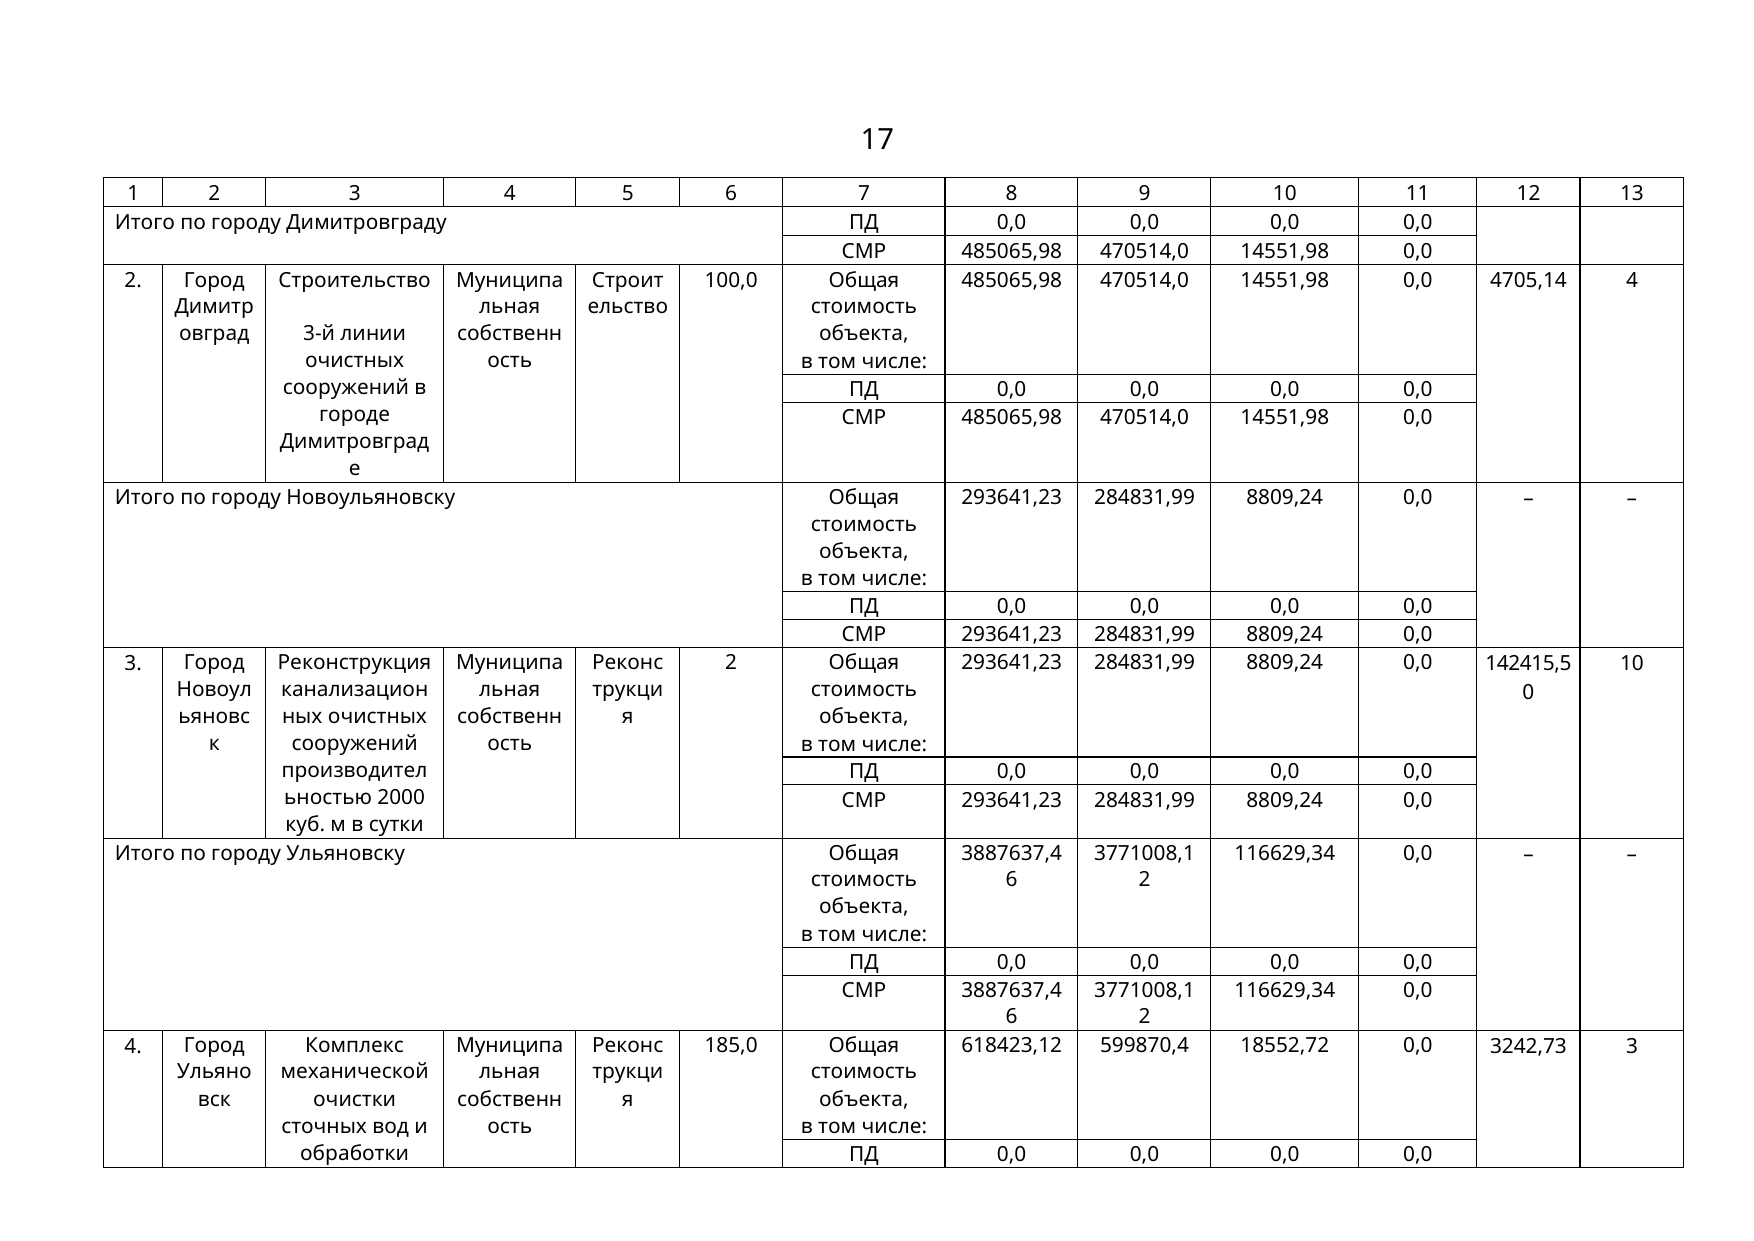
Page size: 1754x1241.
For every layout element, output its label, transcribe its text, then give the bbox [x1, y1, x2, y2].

table_cell 485065,98 [946, 403, 1077, 482]
table_cell 0,0 [1211, 758, 1358, 784]
table_cell 485065,98 [946, 265, 1077, 373]
table_cell 0,0 [1359, 758, 1476, 784]
table_cell 116629,34 [1211, 976, 1358, 1030]
table_cell 4. [104, 1031, 162, 1167]
table_cell 0,0 [1359, 948, 1476, 975]
table_cell 293641,23 [946, 785, 1077, 838]
table_cell 0,0 [1078, 375, 1210, 402]
table_cell 3771008,12 [1078, 976, 1210, 1030]
table_cell 0,0 [1078, 1140, 1210, 1167]
table_cell 0,0 [1359, 839, 1476, 947]
table_cell 0,0 [1359, 592, 1476, 619]
table_cell – [1477, 839, 1579, 1030]
table_cell 185,0 [680, 1031, 782, 1167]
table_cell 0,0 [1211, 207, 1358, 235]
table_cell Строительство 3-й линии очистных сооружений в городе Димитровграде [266, 265, 443, 482]
table_cell 8809,24 [1211, 648, 1358, 756]
table_header 1 [104, 178, 162, 206]
table_cell 0,0 [946, 207, 1077, 235]
table_cell 3 [1581, 1031, 1683, 1167]
table_cell Город Новоульяновск [163, 648, 265, 838]
table_cell 0,0 [946, 758, 1077, 784]
table_cell 0,0 [946, 948, 1077, 975]
table_cell ПД [783, 1140, 944, 1167]
table_cell 8809,24 [1211, 785, 1358, 838]
table_cell 0,0 [1211, 1140, 1358, 1167]
table_cell 3887637,46 [946, 976, 1077, 1030]
table_cell 0,0 [1359, 648, 1476, 756]
table_cell 14551,98 [1211, 265, 1358, 373]
table_cell – [1581, 839, 1683, 1030]
table_cell СМР [783, 976, 944, 1030]
table_header 6 [680, 178, 782, 206]
table_cell 0,0 [1359, 236, 1476, 264]
table_header 3 [266, 178, 443, 206]
table_cell 4705,14 [1477, 265, 1579, 482]
table_cell 142415,50 [1477, 648, 1579, 838]
table_header 5 [576, 178, 679, 206]
table_cell 618423,12 [946, 1031, 1077, 1139]
table_cell Итого по городу Новоульяновску [104, 483, 782, 647]
table_header 4 [444, 178, 575, 206]
table_cell Общая стоимость объекта, в том числе: [783, 1031, 944, 1139]
table_cell ПД [783, 592, 944, 619]
table_header 2 [163, 178, 265, 206]
table_cell СМР [783, 620, 944, 647]
table_cell 0,0 [1078, 948, 1210, 975]
table_cell Строительство [576, 265, 679, 482]
table_cell 18552,72 [1211, 1031, 1358, 1139]
table_cell Общая стоимость объекта, в том числе: [783, 839, 944, 947]
table_cell 0,0 [1359, 375, 1476, 402]
table_cell Город Ульяновск [163, 1031, 265, 1167]
table_cell 0,0 [1211, 592, 1358, 619]
table_cell 14551,98 [1211, 403, 1358, 482]
table_cell Общая стоимость объекта, в том числе: [783, 265, 944, 373]
table_cell 0,0 [1078, 758, 1210, 784]
table_cell 0,0 [1359, 483, 1476, 591]
table_cell – [1477, 483, 1579, 647]
table_cell 8809,24 [1211, 620, 1358, 647]
table_cell 0,0 [1359, 976, 1476, 1030]
table_cell 0,0 [1359, 265, 1476, 373]
table_cell Муниципальная собственность [444, 1031, 575, 1167]
table_cell 470514,0 [1078, 236, 1210, 264]
table_cell 0,0 [1359, 1031, 1476, 1139]
table_cell Реконструкция [576, 1031, 679, 1167]
table_cell 14551,98 [1211, 236, 1358, 264]
table_cell 4 [1581, 265, 1683, 482]
table_header 12 [1477, 178, 1579, 206]
table_header 13 [1581, 178, 1683, 206]
table_cell 10 [1581, 648, 1683, 838]
table_cell 3771008,12 [1078, 839, 1210, 947]
table_cell 8809,24 [1211, 483, 1358, 591]
table_cell Итого по городу Ульяновску [104, 839, 782, 1030]
table_cell 2. [104, 265, 162, 482]
table_cell 293641,23 [946, 483, 1077, 591]
table_cell 0,0 [1359, 1140, 1476, 1167]
table_cell 470514,0 [1078, 403, 1210, 482]
table_cell Комплекс механической очистки сточных вод и обработки осадков сточных вод на очистных сооружениях канализации в правобережье города Ульяновска [266, 1031, 443, 1167]
table_cell 0,0 [1078, 207, 1210, 235]
table_cell 0,0 [1359, 620, 1476, 647]
table_cell Реконструкция [576, 648, 679, 838]
table_header 7 [783, 178, 944, 206]
table_header 10 [1211, 178, 1358, 206]
table_cell СМР [783, 785, 944, 838]
table_cell 3887637,46 [946, 839, 1077, 947]
table_cell Муниципальная собственность [444, 265, 575, 482]
table_cell 0,0 [1359, 403, 1476, 482]
table_cell 0,0 [1211, 375, 1358, 402]
table_cell Город Димитровград [163, 265, 265, 482]
table_cell 485065,98 [946, 236, 1077, 264]
table_cell Общая стоимость объекта, в том числе: [783, 648, 944, 756]
table_cell 3. [104, 648, 162, 838]
table_cell 284831,99 [1078, 785, 1210, 838]
table_cell 599870,4 [1078, 1031, 1210, 1139]
table_cell 2 [680, 648, 782, 838]
table_cell 293641,23 [946, 620, 1077, 647]
table_header 8 [946, 178, 1077, 206]
table_cell ПД [783, 207, 944, 235]
table_header 9 [1078, 178, 1210, 206]
table_cell Общая стоимость объекта, в том числе: [783, 483, 944, 591]
table_cell 0,0 [1211, 948, 1358, 975]
table_cell СМР [783, 236, 944, 264]
table_cell – [1581, 483, 1683, 647]
table_cell 0,0 [1078, 592, 1210, 619]
table_cell 3242,73 [1477, 1031, 1579, 1167]
table_cell 0,0 [946, 1140, 1077, 1167]
table_cell 100,0 [680, 265, 782, 482]
table_header 11 [1359, 178, 1476, 206]
table_cell 0,0 [946, 592, 1077, 619]
table_cell ПД [783, 948, 944, 975]
table_cell 284831,99 [1078, 648, 1210, 756]
table_cell ПД [783, 375, 944, 402]
table_cell 293641,23 [946, 648, 1077, 756]
table_cell 470514,0 [1078, 265, 1210, 373]
table_cell 284831,99 [1078, 620, 1210, 647]
table_cell 0,0 [946, 375, 1077, 402]
table_cell 284831,99 [1078, 483, 1210, 591]
table_cell ПД [783, 758, 944, 784]
table_cell СМР [783, 403, 944, 482]
table_cell 0,0 [1359, 207, 1476, 235]
table_cell Реконструкция канализационных очистных сооружений производительностью 2000 куб. м в сутки [266, 648, 443, 838]
table_cell Муниципальная собственность [444, 648, 575, 838]
table_cell 0,0 [1359, 785, 1476, 838]
table_cell 116629,34 [1211, 839, 1358, 947]
